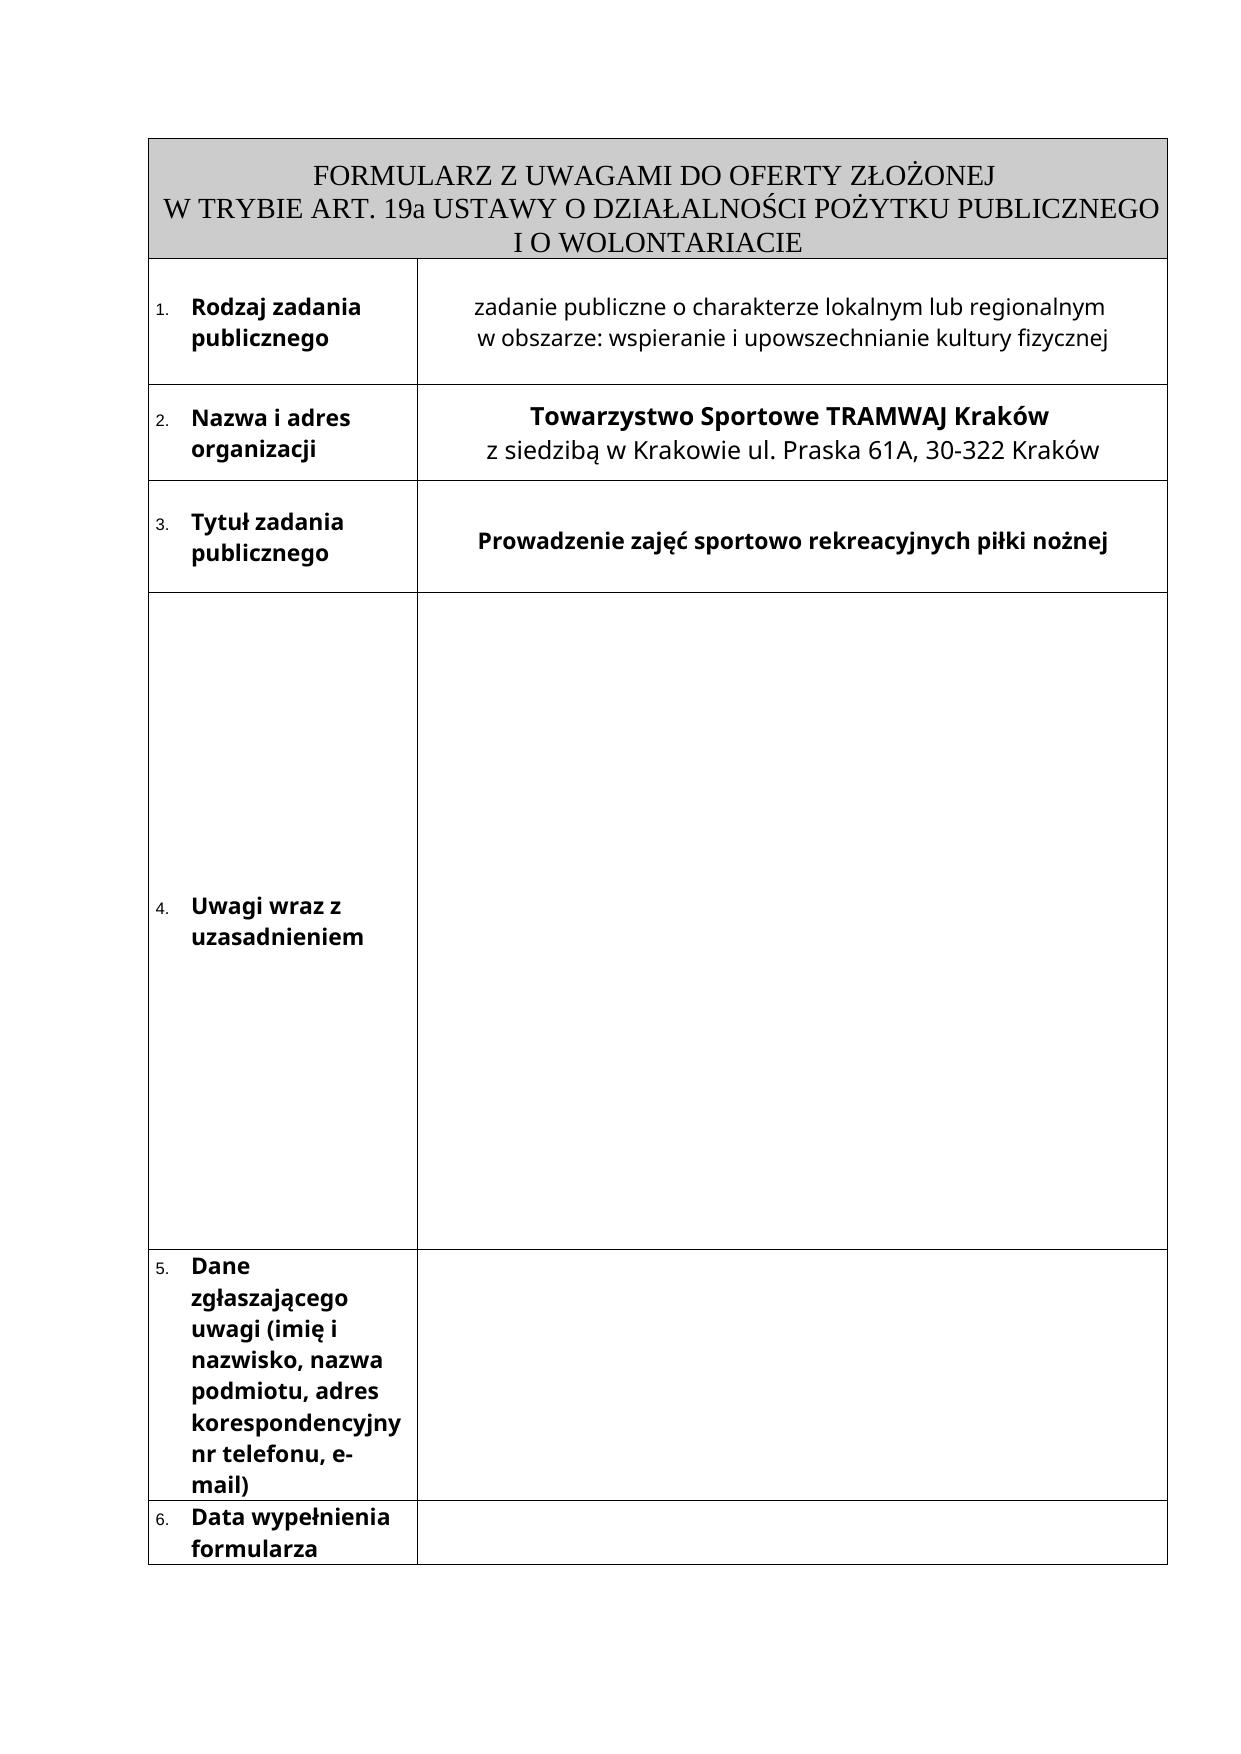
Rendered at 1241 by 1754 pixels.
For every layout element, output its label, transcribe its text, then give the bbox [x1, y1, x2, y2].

table_cell [418, 593, 1167, 1249]
table_cell [418, 1250, 1167, 1500]
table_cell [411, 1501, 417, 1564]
table_cell Nazwa i adres organizacji [149, 385, 417, 480]
table_cell Tytuł zadania publicznego [149, 481, 417, 592]
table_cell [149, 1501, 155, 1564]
table_cell Rodzaj zadania publicznego [149, 259, 417, 384]
table_cell Uwagi wraz z uzasadnieniem [149, 593, 417, 1249]
table_cell Towarzystwo Sportowe TRAMWAJ Kraków z siedzibą w Krakowie ul. Praska 61A, 30-322 Kraków [418, 385, 1167, 480]
table_cell [418, 1501, 1167, 1564]
table_header FORMULARZ Z UWAGAMI DO OFERTY ZŁOŻONEJ W TRYBIE ART. 19a USTAWY O DZIAŁALNOŚCI POŻYTKU PUBLICZNEGO I O WOLONTARIACIE [149, 139, 1167, 258]
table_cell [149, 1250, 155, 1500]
table_cell Prowadzenie zajęć sportowo rekreacyjnych piłki nożnej [418, 481, 1167, 592]
table_cell zadanie publiczne o charakterze lokalnym lub regionalnym w obszarze: wspieranie i upowszechnianie kultury fizycznej [418, 259, 1167, 384]
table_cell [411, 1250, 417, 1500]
